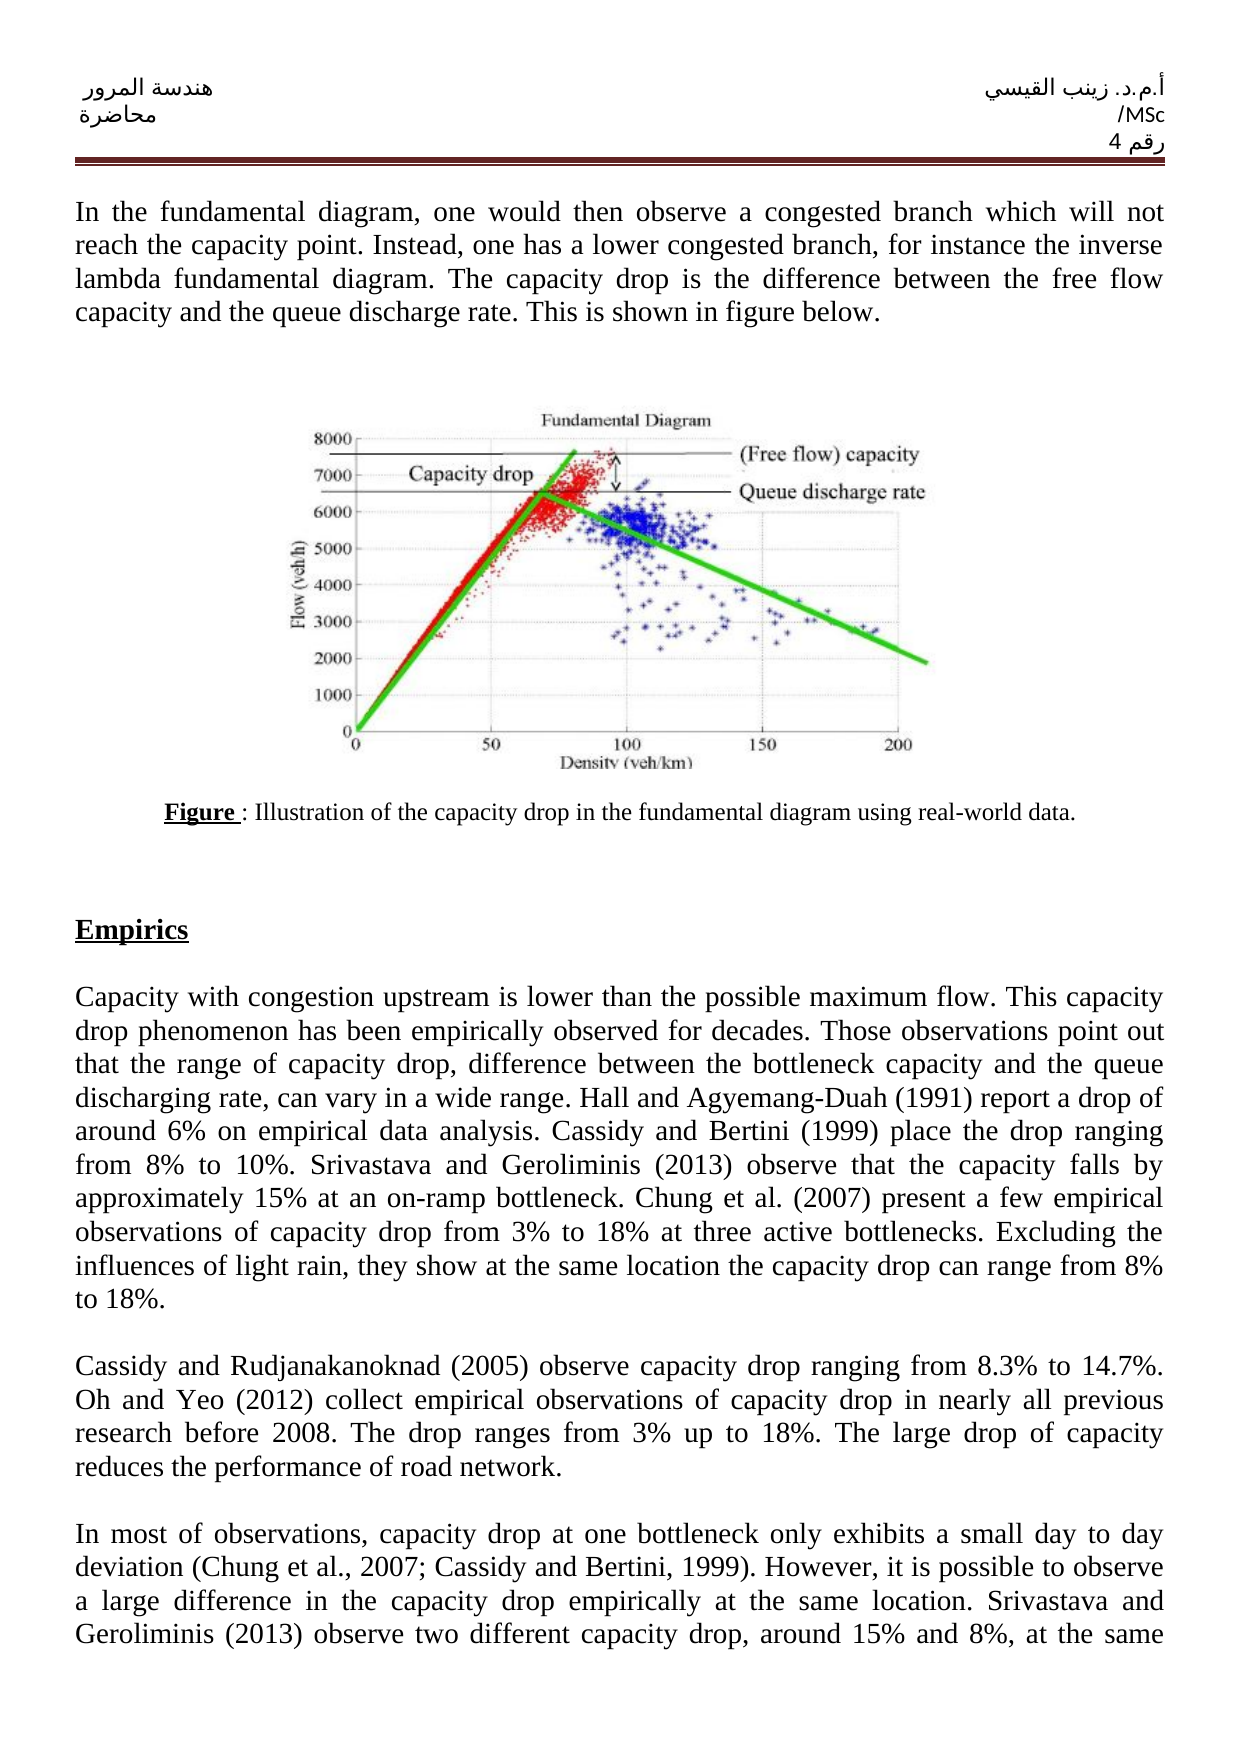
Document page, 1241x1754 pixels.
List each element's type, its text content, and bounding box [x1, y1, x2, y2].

text Capacity with congestion upstream is lower than the possible maximum flow. This capacity drop phenomenon has been empirically observed for decades. Those observations point out that the range of capacity drop, difference between the bottleneck capacity and the queue discharging rate, can vary in a wide range. Hall and Agyemang-Duah (1991) report a drop of around 6% on empirical data analysis. Cassidy and Bertini (1999) place the drop ranging from 8% to 10%. Srivastava and Geroliminis (2013) observe that the capacity falls by approximately 15% at an on-ramp bottleneck. Chung et al. (2007) present a few empirical observations of capacity drop from 3% to 18% at three active bottlenecks. Excluding the influences of light rain, they show at the same location the capacity drop can range from 8% to 18%. [75, 979, 1165, 1315]
text In the fundamental diagram, one would then observe a congested branch which will not reach the capacity point. Instead, one has a lower congested branch, for instance the inverse lambda fundamental diagram. The capacity drop is the difference between the free flow capacity and the queue discharge rate. This is shown in figure below. [75, 194, 1165, 328]
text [75, 1516, 1165, 1650]
text Figure : Illustration of the capacity drop in the fundamental diagram using real-world data. [75, 797, 1165, 826]
picture [264, 361, 976, 769]
text Empirics [75, 912, 1165, 946]
text Cassidy and Rudjanakanoknad (2005) observe capacity drop ranging from 8.3% to 14.7%. Oh and Yeo (2012) collect empirical observations of capacity drop in nearly all previous research before 2008. The drop ranges from 3% up to 18%. The large drop of capacity reduces the performance of road network. [75, 1348, 1165, 1482]
